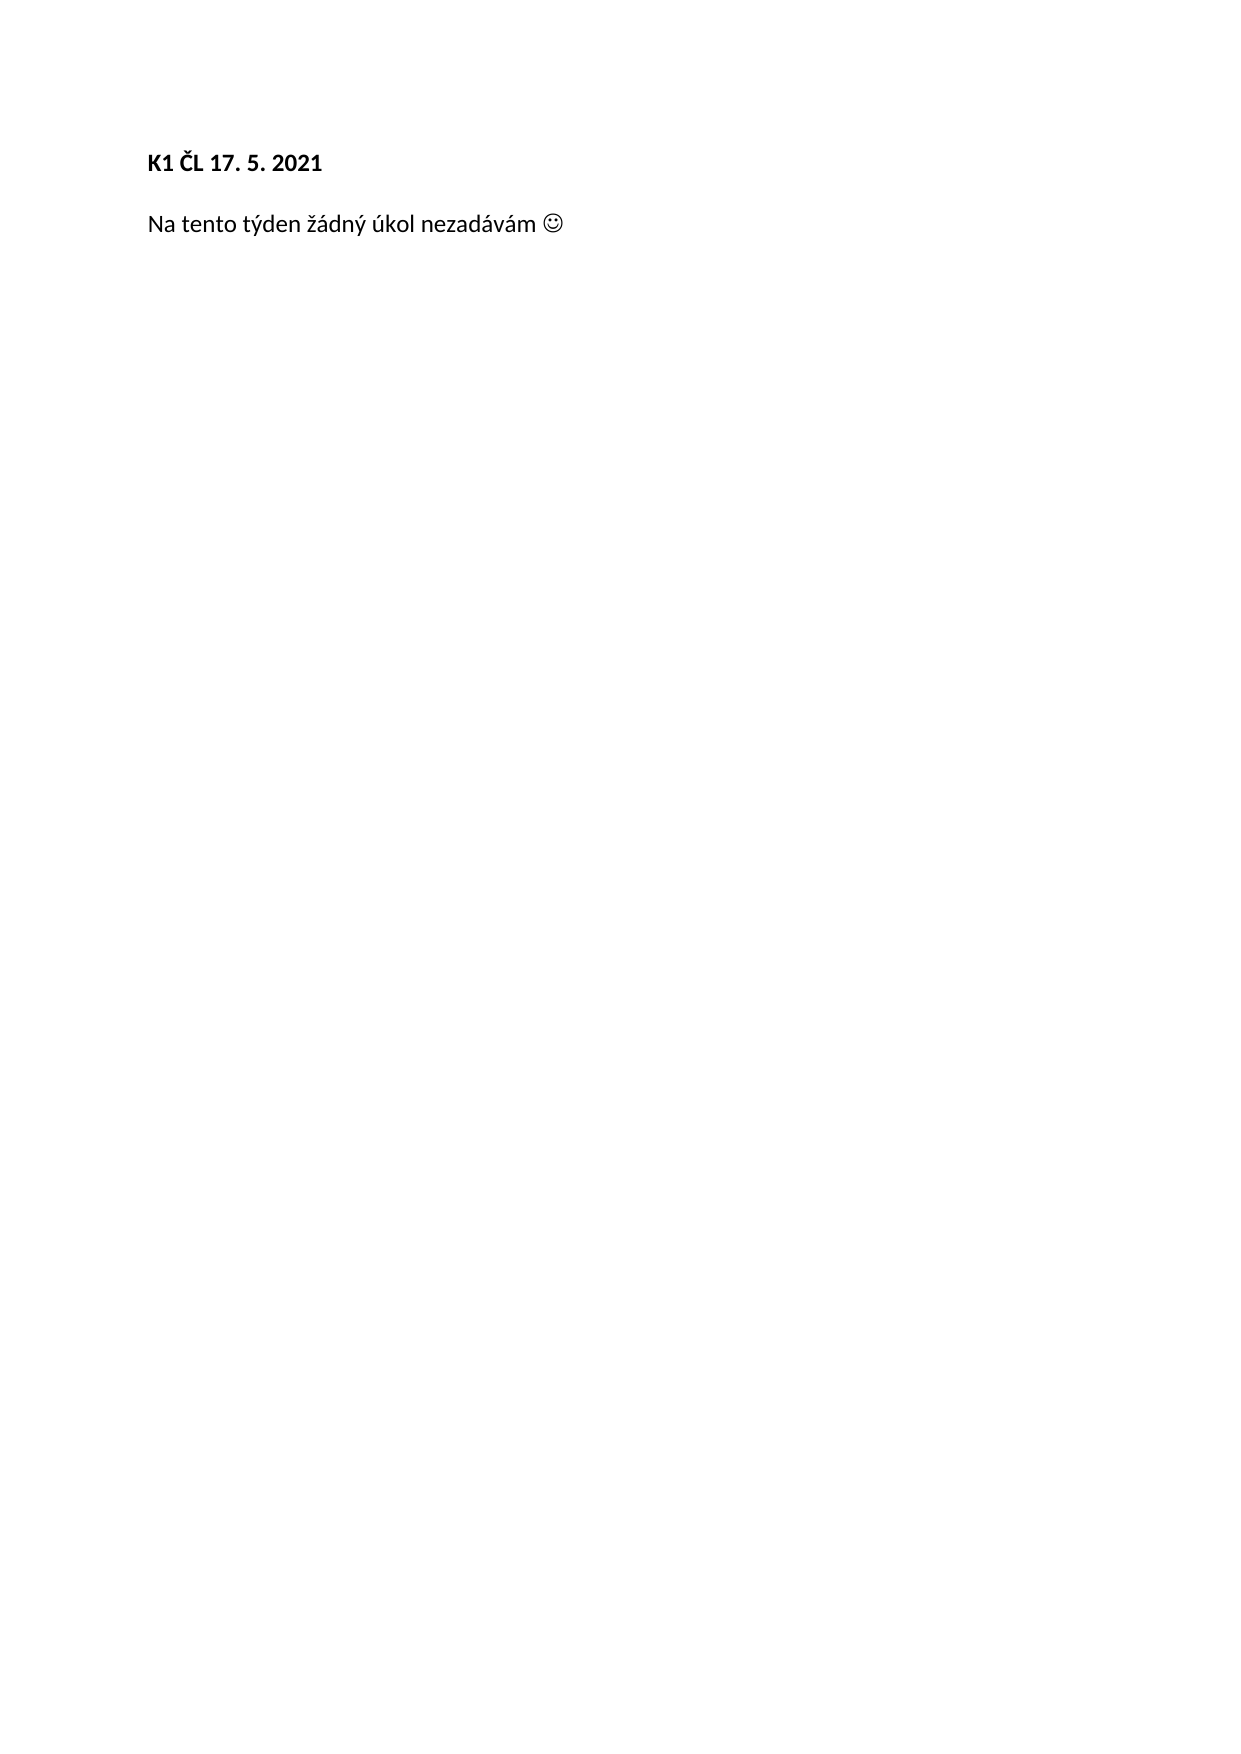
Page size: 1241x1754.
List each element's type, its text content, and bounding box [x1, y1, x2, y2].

text K1 ČL 17. 5. 2021 [148, 148, 1093, 178]
text Na tento týden žádný úkol nezadávám [148, 209, 1093, 239]
